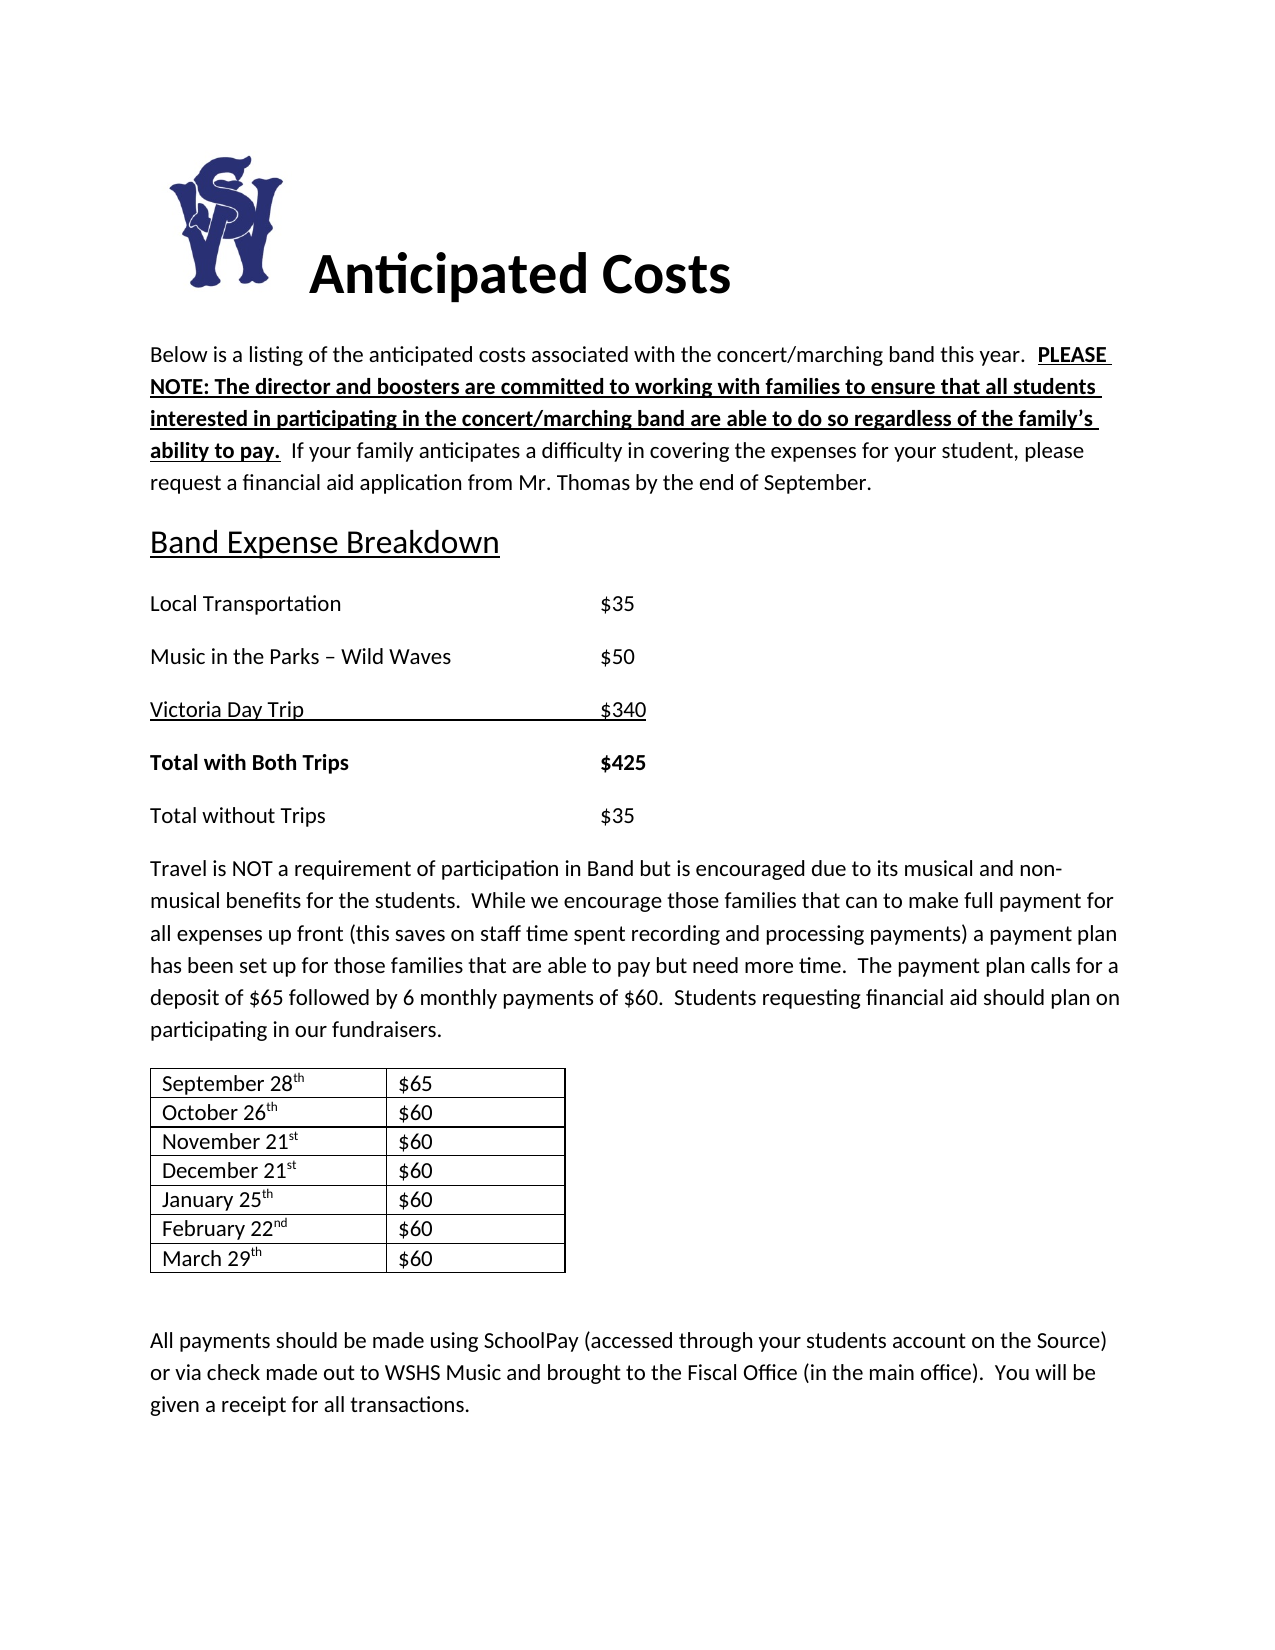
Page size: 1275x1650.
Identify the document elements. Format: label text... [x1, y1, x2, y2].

table_cell $60 [387, 1244, 564, 1272]
text All payments should be made using SchoolPay (accessed through your students account on the Source) or via check made out to WSHS Music and brought to the Fiscal Office (in the main office). You will be given a receipt for all transactions. [150, 1326, 1125, 1418]
text Total with Both Trips $425 [150, 748, 1125, 776]
table_cell October 26th [151, 1098, 386, 1126]
table_cell January 25th [151, 1186, 386, 1213]
table_cell $60 [387, 1215, 564, 1243]
table_header September 28th [151, 1069, 386, 1097]
table_cell $60 [387, 1156, 564, 1184]
picture [150, 150, 309, 294]
table_cell February 22nd [151, 1215, 386, 1243]
text Victoria Day Trip $340 [150, 695, 1125, 723]
table_cell November 21st [151, 1128, 386, 1155]
table_cell March 29th [151, 1244, 386, 1272]
text Band Expense Breakdown [150, 522, 1125, 562]
text Music in the Parks – Wild Waves $50 [150, 642, 1125, 670]
table_cell $60 [387, 1098, 564, 1126]
text Travel is NOT a requirement of participation in Band but is encouraged due to its musical and non-musical benefits for the students. While we encourage those families that can to make full payment for all expenses up front (this saves on staff time spent recording and processing payments) a payment plan has been set up for those families that are able to pay but need more time. The payment plan calls for a deposit of $65 followed by 6 monthly payments of $60. Students requesting financial aid should plan on participating in our fundraisers. [150, 854, 1125, 1043]
text Total without Trips $35 [150, 801, 1125, 829]
table_header $65 [387, 1069, 564, 1097]
text Local Transportation $35 [150, 589, 1125, 617]
table_cell $60 [387, 1128, 564, 1155]
text Anticipated Costs [150, 150, 1125, 308]
text Below is a listing of the anticipated costs associated with the concert/marching band this year. PLEASE NOTE: The director and boosters are committed to working with families to ensure that all students interested in participating in the concert/marching band are able to do so regardless of the family’s ability to pay. If your family anticipates a difficulty in covering the expenses for your student, please request a financial aid application from Mr. Thomas by the end of September. [150, 340, 1125, 497]
table_cell $60 [387, 1186, 564, 1213]
table_cell December 21st [151, 1156, 386, 1184]
